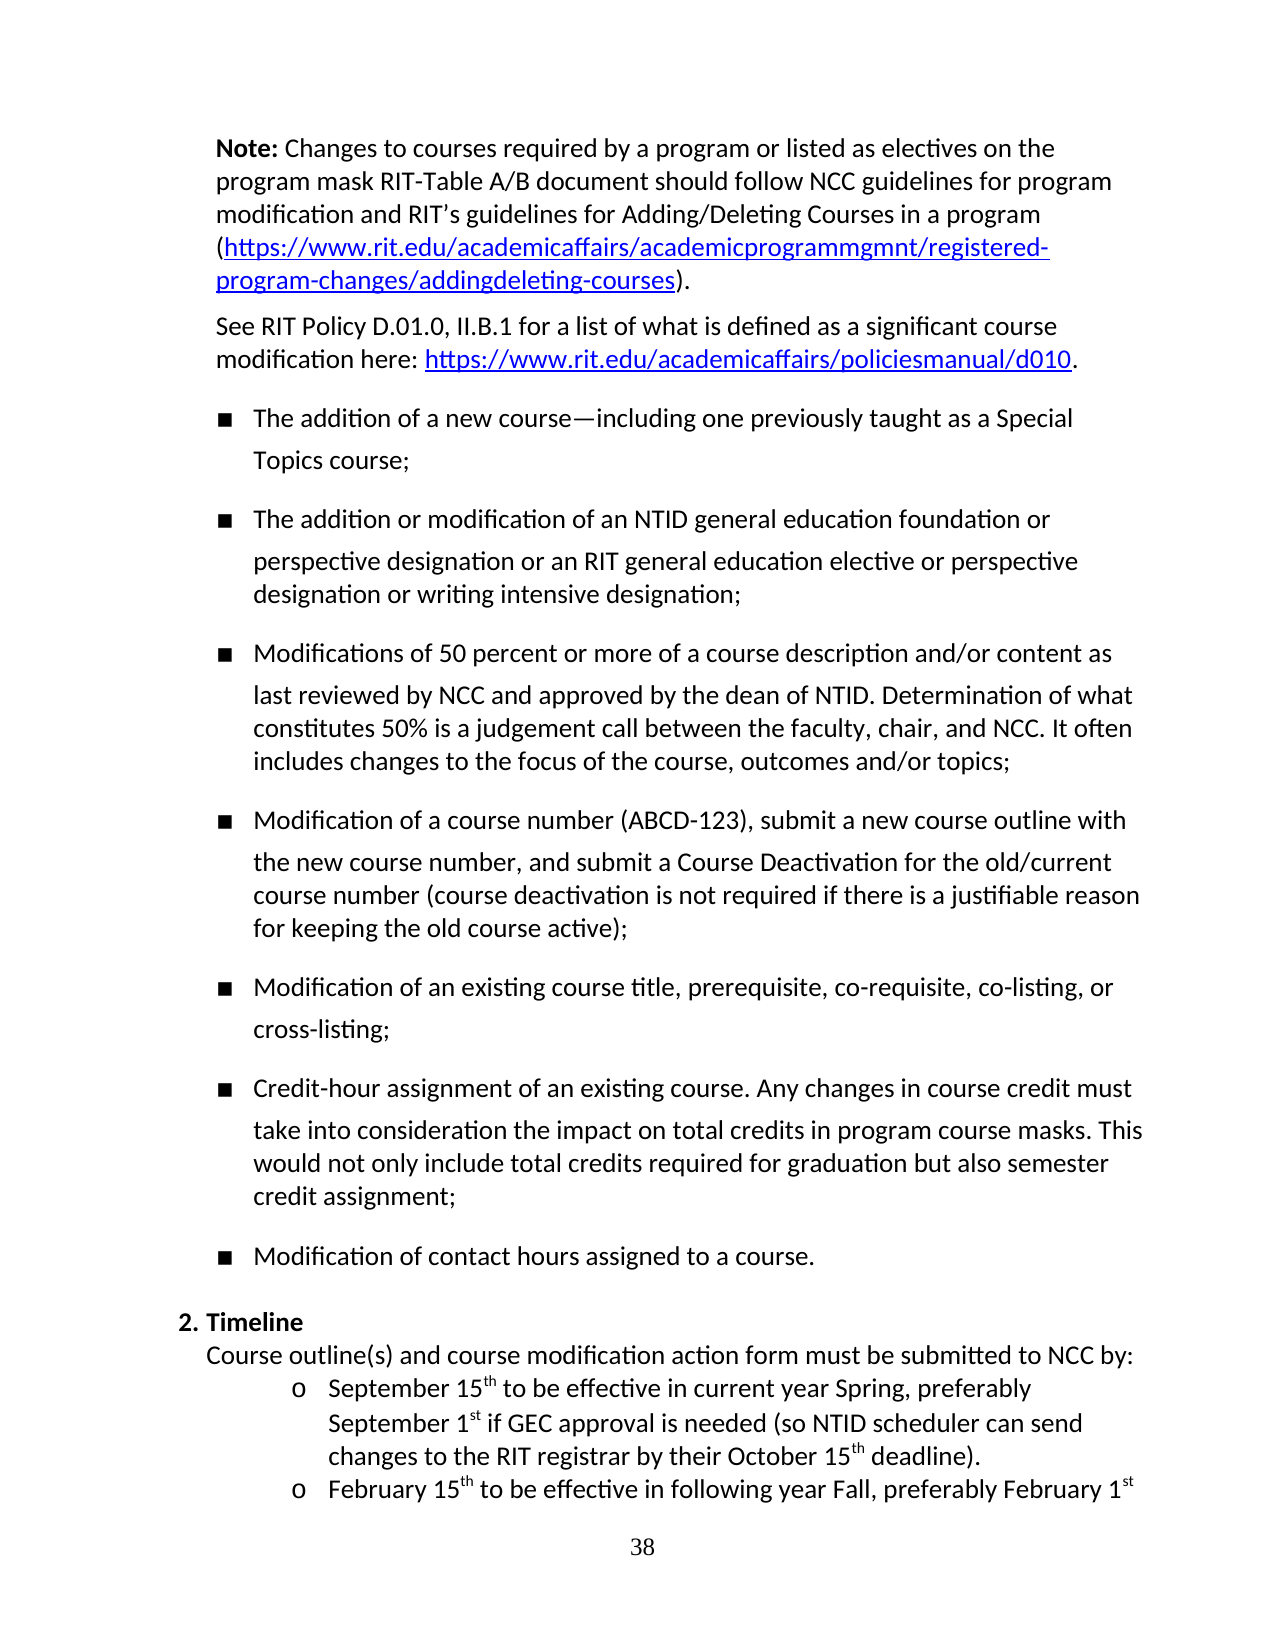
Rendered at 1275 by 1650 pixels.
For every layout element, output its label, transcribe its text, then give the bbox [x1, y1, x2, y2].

list Modification of an existing course title, prerequisite, co-requisite, co-listing, or cross-listing; [216, 957, 1144, 1045]
text Note: Changes to courses required by a program or listed as electives on the program mask RIT-Table A/B document should follow NCC guidelines for program modification and RIT’s guidelines for Adding/Deleting Courses in a program (https://www.rit.edu/academicaffairs/academicprogrammgmnt/registered-program-changes/addingdeleting-courses). [216, 131, 1144, 296]
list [291, 1472, 1144, 1506]
list Modification of contact hours assigned to a course. [216, 1225, 1144, 1280]
list Modification of a course number (ABCD-123), submit a new course outline with the new course number, and submit a Course Deactivation for the old/current course number (course deactivation is not required if there is a justifiable reason for keeping the old course active); [216, 789, 1144, 944]
text See RIT Policy D.01.0, II.B.1 for a list of what is defined as a significant course modification here: https://www.rit.edu/academicaffairs/policiesmanual/d010. [216, 309, 1144, 375]
subtitle 2. Timeline [178, 1305, 1144, 1338]
text Course outline(s) and course modification action form must be submitted to NCC by: [141, 1338, 1144, 1371]
list September 15th to be effective in current year Spring, preferably September 1st if GEC approval is needed (so NTID scheduler can send changes to the RIT registrar by their October 15th deadline). [291, 1371, 1144, 1472]
list The addition or modification of an NTID general education foundation or perspective designation or an RIT general education elective or perspective designation or writing intensive designation; [216, 488, 1144, 610]
list The addition of a new course—including one previously taught as a Special Topics course; [216, 387, 1144, 476]
list Modifications of 50 percent or more of a course description and/or content as last reviewed by NCC and approved by the dean of NTID. Determination of what constitutes 50% is a judgement call between the faculty, chair, and NCC. It often includes changes to the focus of the course, outcomes and/or topics; [216, 622, 1144, 777]
list Credit-hour assignment of an existing course. Any changes in course credit must take into consideration the impact on total credits in program course masks. This would not only include total credits required for graduation but also semester credit assignment; [216, 1058, 1144, 1212]
